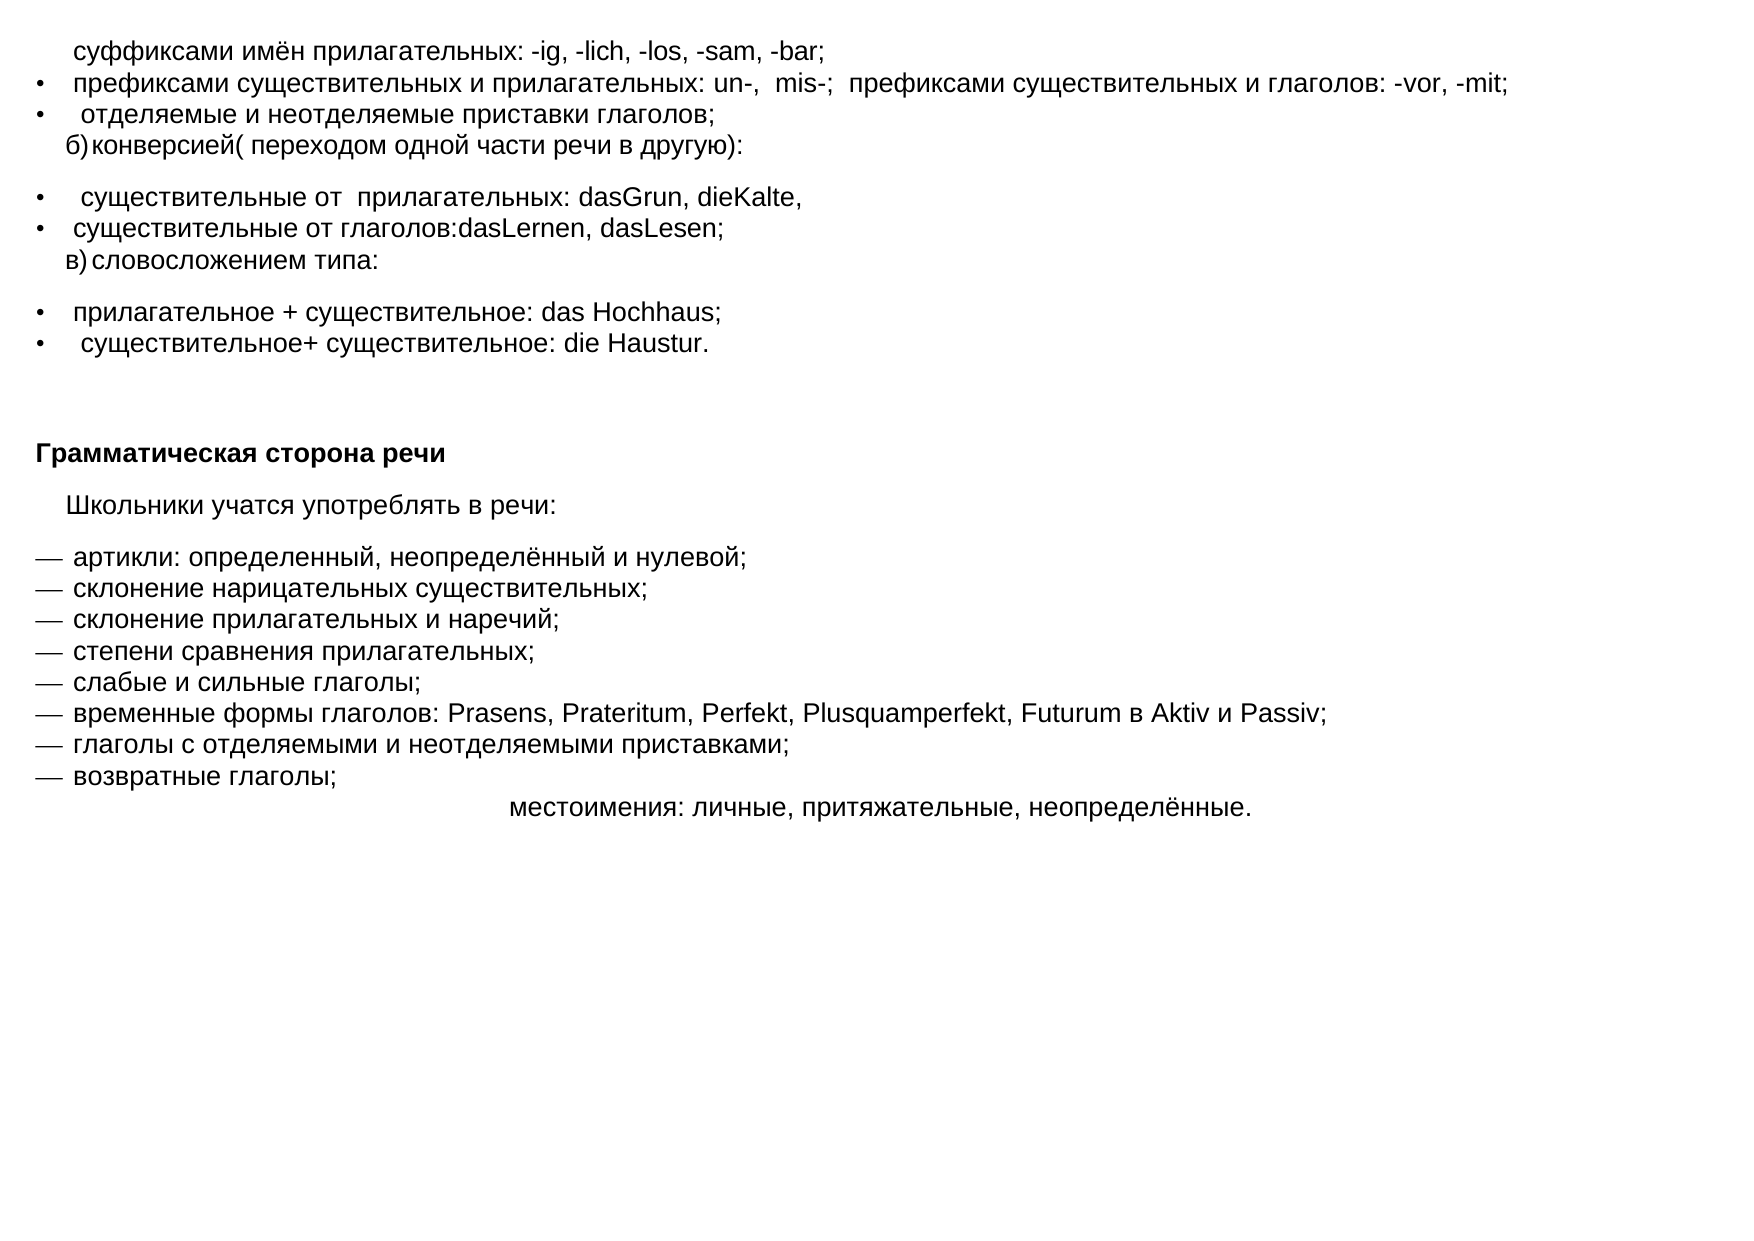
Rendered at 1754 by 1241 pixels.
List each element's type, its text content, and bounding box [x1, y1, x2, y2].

text Грамматическая сторона речи [35, 437, 1718, 468]
list отделяемые и неотделяемые приставки глаголов; [35, 98, 1718, 129]
list существительное+ существительное: die Haustur. [35, 327, 1718, 358]
list существительные от прилагательных: dasGrun, dieKalte, [35, 181, 1716, 212]
text в) словосложением типа: [65, 244, 1718, 275]
text местоимения: личные, притяжательные, неопределённые. [35, 791, 1718, 822]
list префиксами существительных и прилагательных: un-, mis-; префиксами существительных и глаголов: -vor, -mit; [35, 67, 1718, 98]
list артикли: определенный, неопределённый и нулевой; [35, 541, 1717, 572]
text суффиксами имён прилагательных: -ig, -lich, -los, -sam, -bar; [73, 35, 1718, 67]
list глаголы с отделяемыми и неотделяемыми приставками; [35, 728, 1717, 760]
list прилагательное + существительное: das Hochhaus; [35, 296, 1718, 327]
text б) конверсией( переходом одной части речи в другую): [65, 129, 1718, 160]
list степени сравнения прилагательных; [35, 635, 1717, 666]
list временные формы глаголов: Prasens, Prateritum, Perfekt, Plusquamperfekt, Futurum в Aktiv и Passiv; [35, 697, 1717, 728]
list склонение нарицательных существительных; [35, 572, 1717, 603]
list возвратные глаголы; [35, 760, 1717, 791]
text Школьники учатся употреблять в речи: [65, 489, 1718, 520]
list слабые и сильные глаголы; [35, 666, 1717, 697]
list склонение прилагательных и наречий; [35, 603, 1717, 635]
list существительные от глаголов:dasLernen, dasLesen; [35, 212, 1716, 244]
